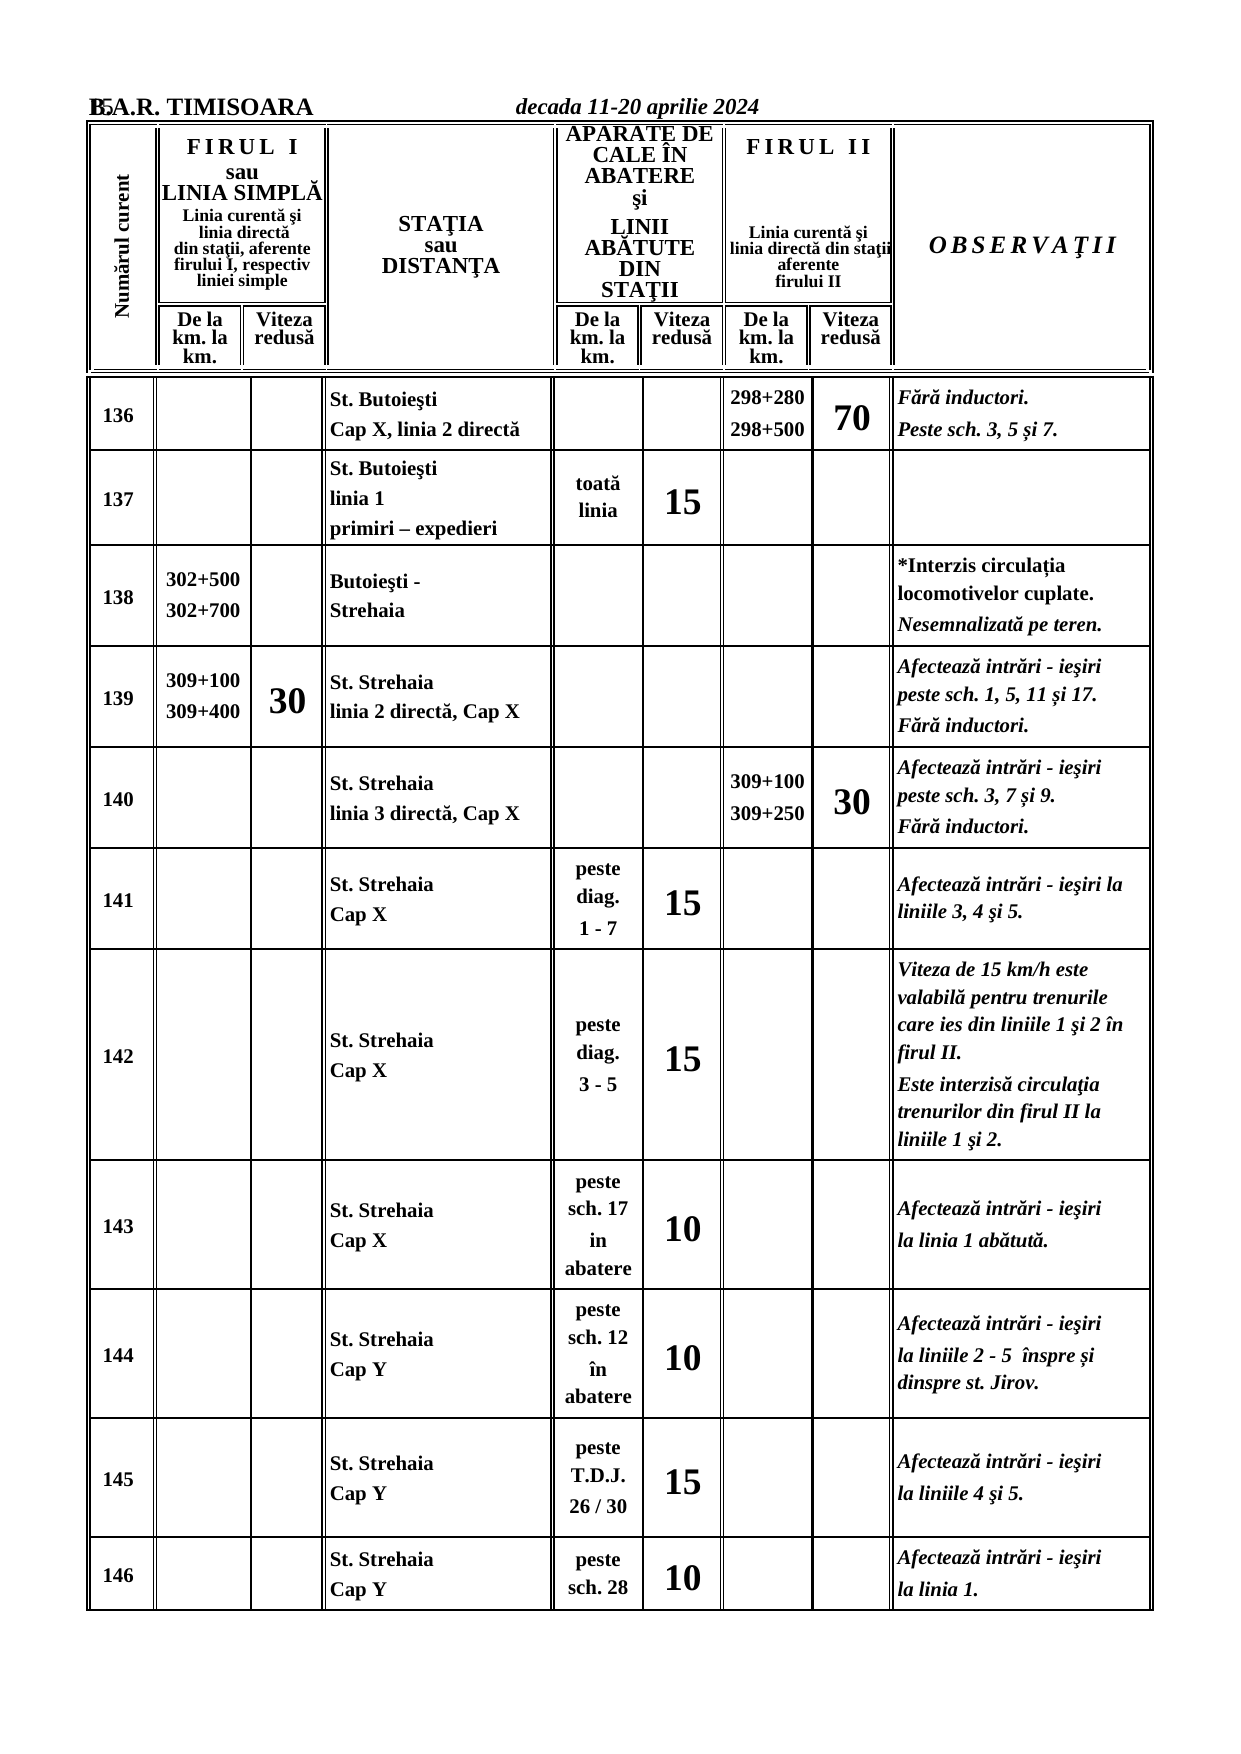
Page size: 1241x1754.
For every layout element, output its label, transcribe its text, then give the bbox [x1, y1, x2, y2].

table_cell *Interzis circulația locomotivelor cuplate. Nesemnalizată pe teren. [894, 546, 1149, 645]
table_cell 30 [814, 748, 889, 847]
table_cell [157, 748, 250, 847]
table_cell [252, 451, 321, 544]
table_cell [894, 451, 1149, 544]
table_cell [814, 1161, 889, 1288]
table_cell [724, 950, 811, 1159]
table_cell Afectează intrări - ieşiri la linia 1. [894, 1538, 1149, 1609]
table_cell [91, 1538, 153, 1609]
table_cell St. Strehaia Cap Y [326, 1419, 550, 1536]
table_cell 15 [644, 1419, 720, 1536]
table_cell St. Strehaia Cap X [326, 849, 550, 948]
table_cell [91, 1419, 153, 1536]
table_cell [724, 1161, 811, 1288]
table_cell Afectează intrări - ieşiri peste sch. 3, 7 și 9. Fără inductori. [894, 748, 1149, 847]
table_cell [724, 546, 811, 645]
table_cell [252, 546, 321, 645]
table_cell 10 [644, 1161, 720, 1288]
table_cell peste sch. 17 in abatere [555, 1161, 642, 1288]
table_cell [157, 1419, 250, 1536]
table_cell 70 [814, 378, 889, 449]
table_cell [555, 546, 642, 645]
table_cell [724, 1290, 811, 1417]
table_cell [157, 849, 250, 948]
table_cell 30 [252, 647, 321, 746]
table_cell St. Strehaia Cap Y [326, 1290, 550, 1417]
table_cell [91, 849, 153, 948]
table_cell 15 [644, 849, 720, 948]
table_cell [724, 849, 811, 948]
table_cell [91, 748, 153, 847]
table_cell St. Butoieşti linia 1 primiri – expedieri [326, 451, 550, 544]
table_cell St. Butoieşti Cap X, linia 2 directă [326, 378, 550, 449]
table_cell [814, 1419, 889, 1536]
table_cell [555, 378, 642, 449]
table_cell [91, 647, 153, 746]
table_cell [157, 451, 250, 544]
table_cell [91, 451, 153, 544]
table_cell peste sch. 12 în abatere [555, 1290, 642, 1417]
table_cell [91, 1161, 153, 1288]
table_cell [724, 1419, 811, 1536]
table_cell Afectează intrări - ieşiri peste sch. 1, 5, 11 și 17. Fără inductori. [894, 647, 1149, 746]
table_cell [814, 1290, 889, 1417]
table_cell 15 [644, 451, 720, 544]
table_cell peste diag. 1 - 7 [555, 849, 642, 948]
table_cell Viteza de 15 km/h este valabilă pentru trenurile care ies din liniile 1 şi 2 în firul II. Este interzisă circulaţia trenurilor din firul II la liniile 1 şi 2. [894, 950, 1149, 1159]
table_cell Afectează intrări - ieşiri la liniile 3, 4 şi 5. [894, 849, 1149, 948]
table_cell [814, 1538, 889, 1609]
table_cell [724, 451, 811, 544]
table_cell Afectează intrări - ieşiri la liniile 4 şi 5. [894, 1419, 1149, 1536]
table_cell Afectează intrări - ieşiri la linia 1 abătută. [894, 1161, 1149, 1288]
table_cell St. Strehaia Cap Y [326, 1538, 550, 1609]
table_cell St. Strehaia Cap X [326, 1161, 550, 1288]
table_cell [555, 748, 642, 847]
table_cell [814, 950, 889, 1159]
table_cell [252, 1161, 321, 1288]
table_cell [644, 378, 720, 449]
table_cell Afectează intrări - ieşiri la liniile 2 - 5 înspre și dinspre st. Jirov. [894, 1290, 1149, 1417]
table_cell [252, 950, 321, 1159]
table_cell peste sch. 28 [555, 1538, 642, 1609]
table_cell 309+100 309+400 [157, 647, 250, 746]
table_cell 10 [644, 1538, 720, 1609]
table_cell [157, 1161, 250, 1288]
table_cell 298+280 298+500 [724, 378, 811, 449]
table_cell [91, 546, 153, 645]
table_cell [252, 378, 321, 449]
table_cell peste T.D.J. 26 / 30 [555, 1419, 642, 1536]
table_cell [555, 647, 642, 746]
table_cell [724, 647, 811, 746]
table_cell 309+100 309+250 [724, 748, 811, 847]
table_cell Fără inductori. Peste sch. 3, 5 și 7. [894, 378, 1149, 449]
table_cell Butoieşti - Strehaia [326, 546, 550, 645]
table_cell St. Strehaia linia 3 directă, Cap X [326, 748, 550, 847]
table_cell [91, 950, 153, 1159]
table_cell [157, 950, 250, 1159]
table_cell [644, 546, 720, 645]
table_cell 15 [644, 950, 720, 1159]
table_cell [157, 1290, 250, 1417]
table_cell [157, 378, 250, 449]
table_cell [252, 1419, 321, 1536]
table_cell [724, 1538, 811, 1609]
table_cell [91, 378, 153, 449]
table_cell [252, 1290, 321, 1417]
table_cell St. Strehaia Cap X [326, 950, 550, 1159]
table_cell [157, 1538, 250, 1609]
table_cell St. Strehaia linia 2 directă, Cap X [326, 647, 550, 746]
table_cell [252, 748, 321, 847]
table_cell 10 [644, 1290, 720, 1417]
table_cell [814, 647, 889, 746]
table_cell [644, 647, 720, 746]
table_cell [91, 1290, 153, 1417]
table_cell [252, 1538, 321, 1609]
table_cell [814, 451, 889, 544]
table_cell [814, 546, 889, 645]
table_cell 302+500 302+700 [157, 546, 250, 645]
table_cell [814, 849, 889, 948]
table_cell [644, 748, 720, 847]
table_cell toată linia [555, 451, 642, 544]
table_cell [252, 849, 321, 948]
table_cell peste diag. 3 - 5 [555, 950, 642, 1159]
